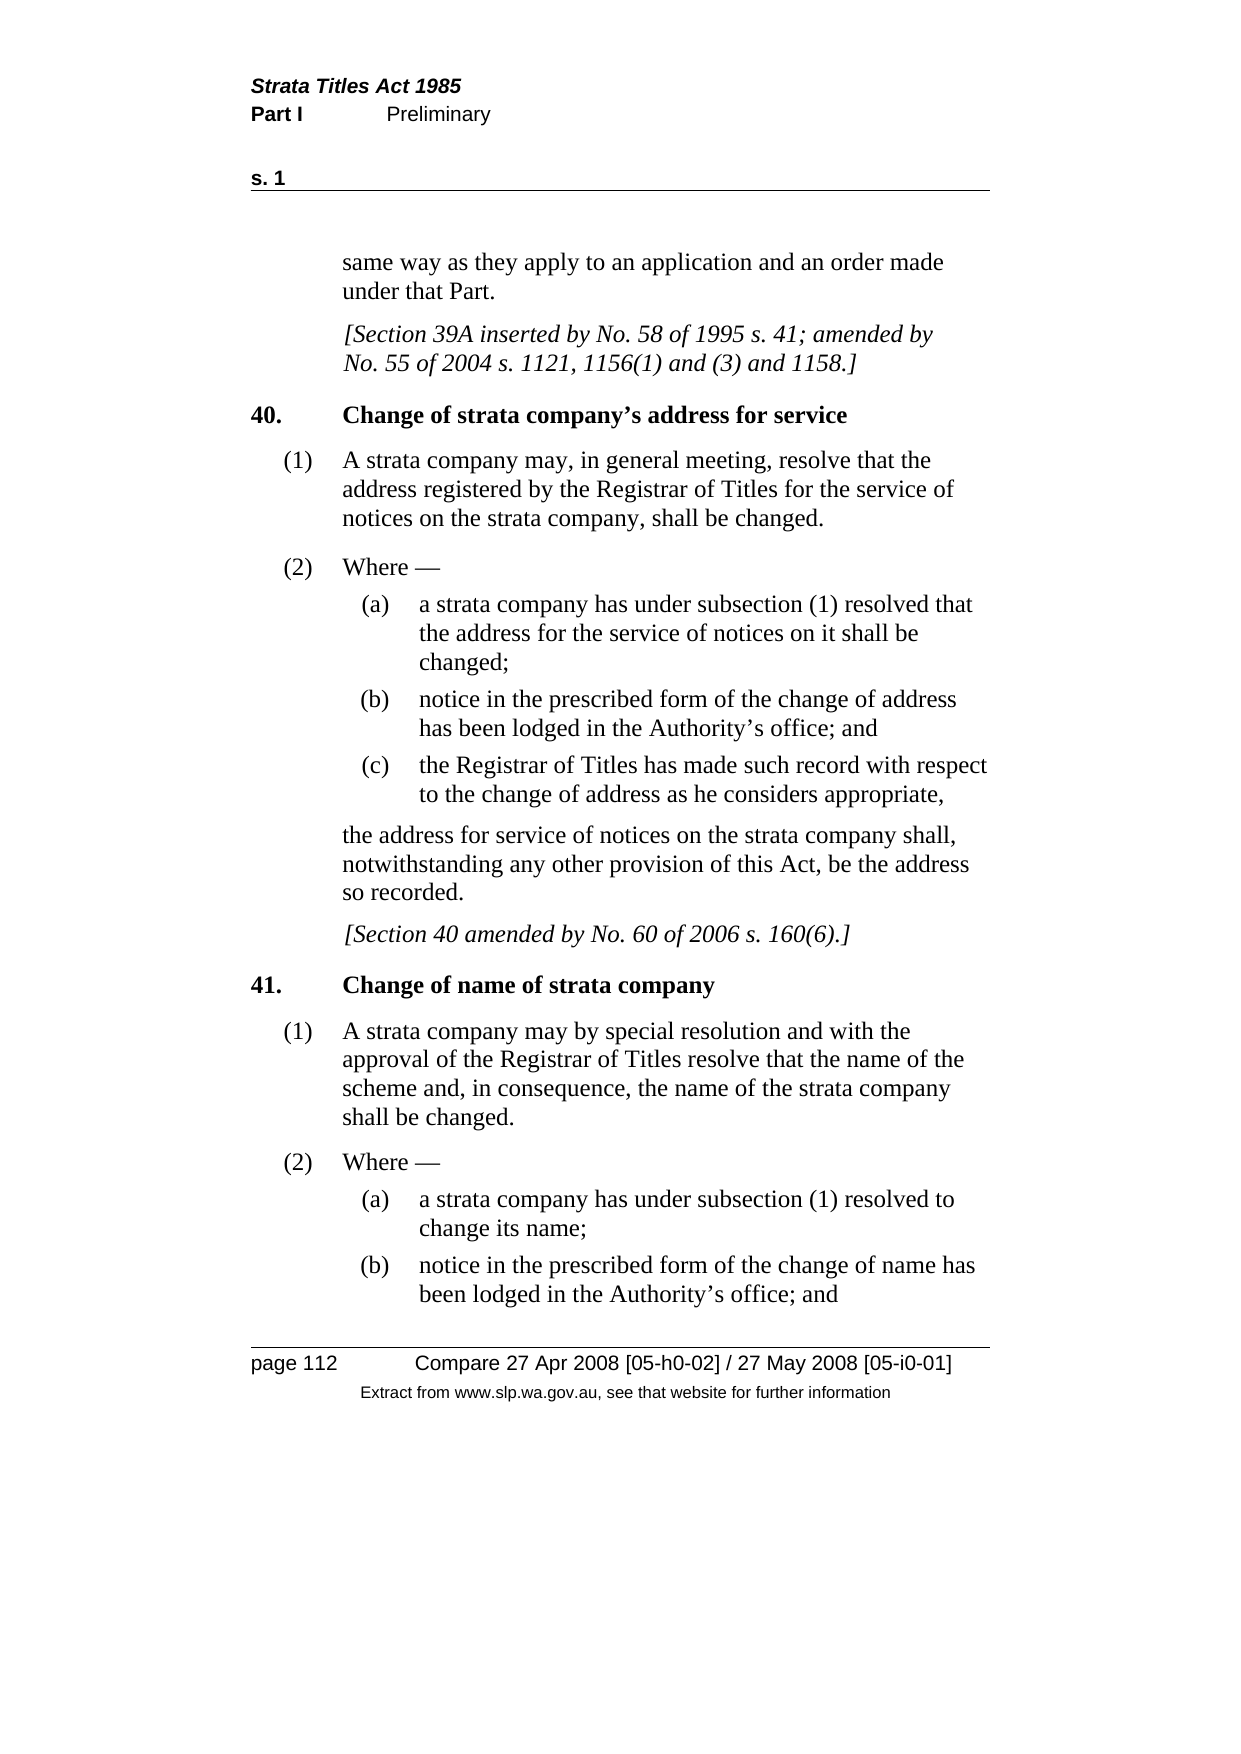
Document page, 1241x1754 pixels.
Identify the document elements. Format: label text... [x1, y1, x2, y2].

text (2) Where — [251, 1147, 990, 1176]
text [Section 40 amended by No. 60 of 2006 s. 160(6).] [251, 919, 990, 947]
text (c) the Registrar of Titles has made such record with respect to the change of address as he considers appropriate, [251, 750, 990, 807]
text (b) notice in the prescribed form of the change of name has been lodged in the Authority’s office; and [251, 1250, 990, 1308]
text (b) notice in the prescribed form of the change of address has been lodged in the Authority’s office; and [251, 684, 990, 742]
text (a) a strata company has under subsection (1) resolved that the address for the service of notices on it shall be changed; [251, 589, 990, 676]
text (1) A strata company may, in general meeting, resolve that the address registered by the Registrar of Titles for the service of notices on the strata company, shall be changed. [251, 445, 990, 532]
subtitle 41. Change of name of strata company [251, 970, 990, 999]
text [Section 39A inserted by No. 58 of 1995 s. 41; amended by No. 55 of 2004 s. 1121, 1156(1) and (3) and 1158.] [251, 319, 990, 377]
text (a) a strata company has under subsection (1) resolved to change its name; [251, 1184, 990, 1242]
subtitle 40. Change of strata company’s address for service [251, 400, 990, 429]
text (1) A strata company may by special resolution and with the approval of the Registrar of Titles resolve that the name of the scheme and, in consequence, the name of the strata company shall be changed. [251, 1016, 990, 1131]
text the address for service of notices on the strata company shall, notwithstanding any other provision of this Act, be the address so recorded. [251, 820, 990, 906]
text (2) Where — [251, 552, 990, 581]
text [251, 247, 990, 305]
